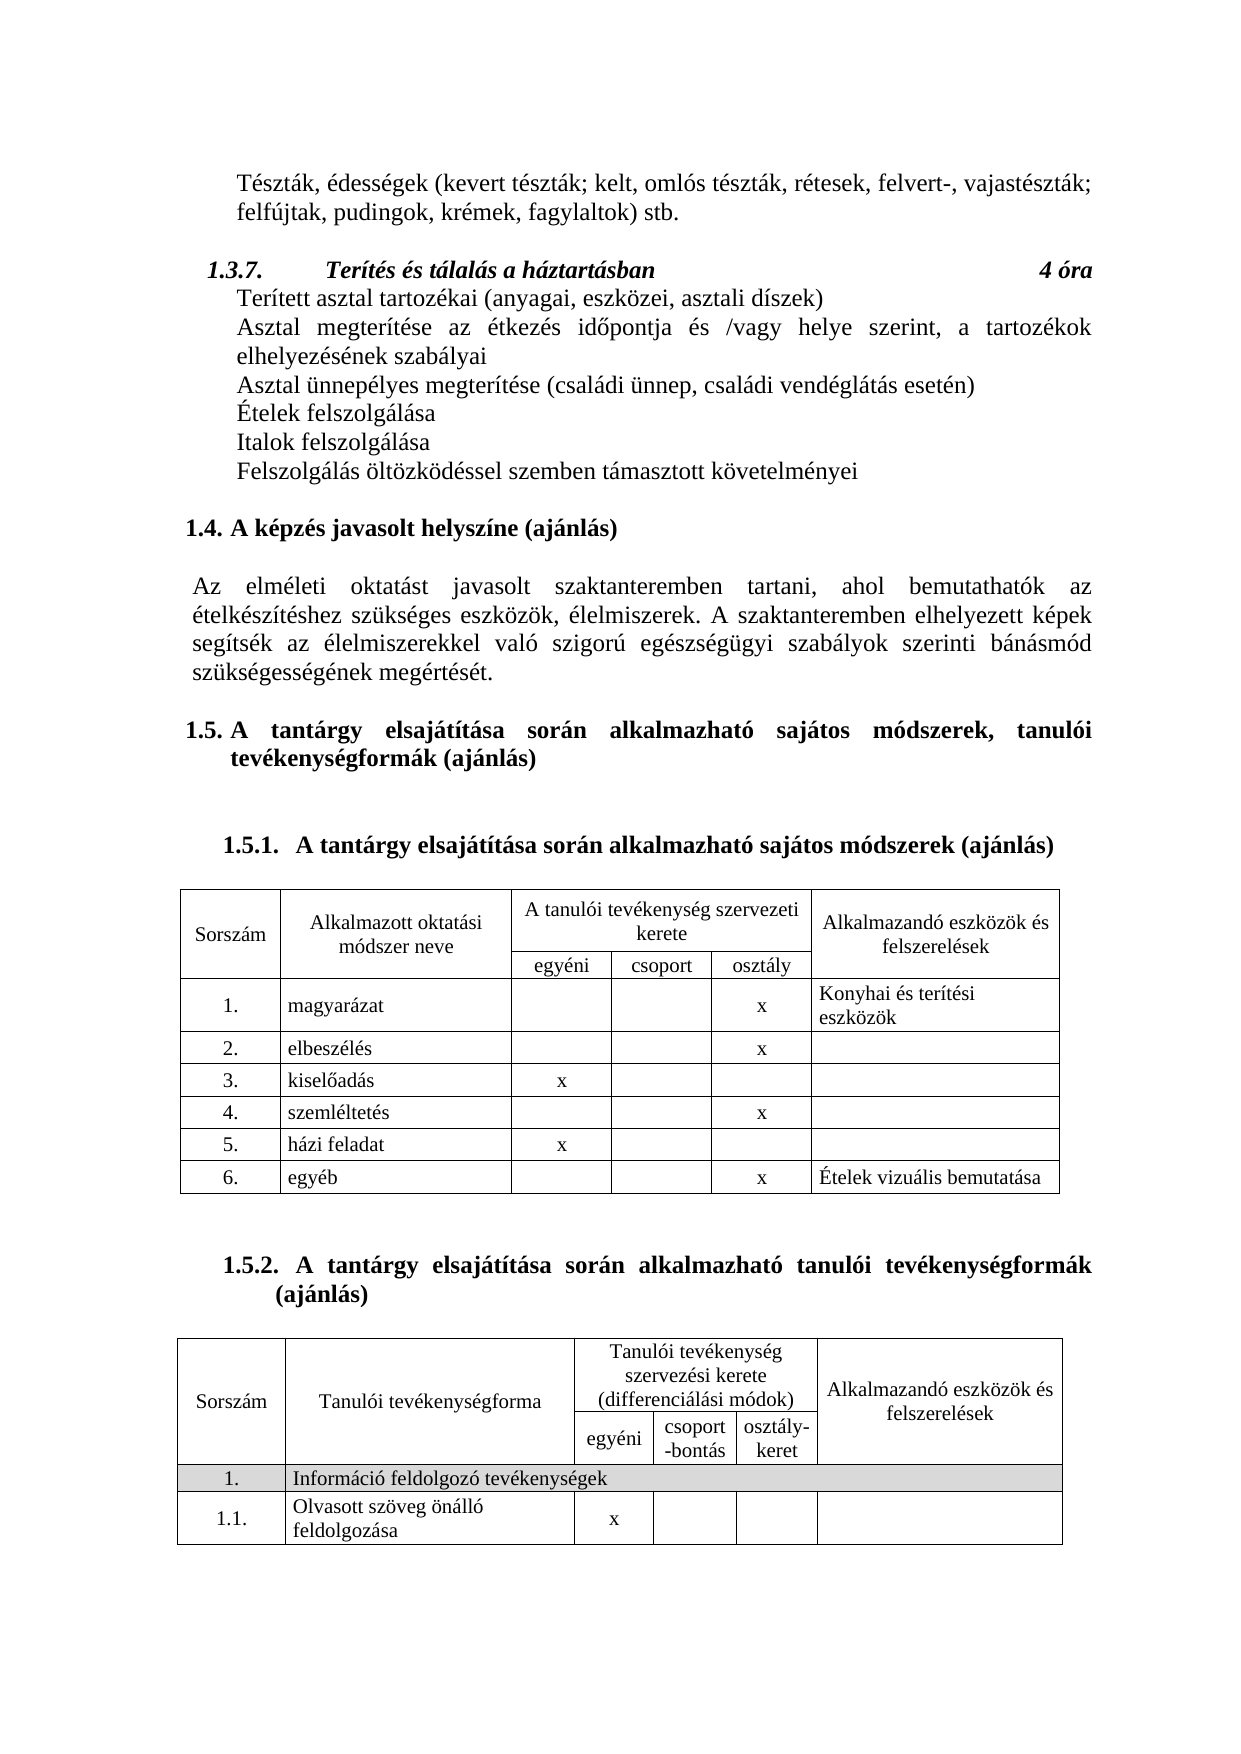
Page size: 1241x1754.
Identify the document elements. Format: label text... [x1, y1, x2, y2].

table_cell [612, 1129, 711, 1160]
table_cell Olvasott szöveg önálló feldolgozása [286, 1492, 574, 1544]
table_cell x [712, 979, 811, 1031]
table_cell osztály-keret [737, 1412, 817, 1464]
table_cell [712, 1064, 811, 1096]
table_cell 4. [181, 1097, 280, 1128]
text Felszolgálás öltözködéssel szemben támasztott követelményei [236, 456, 1092, 485]
text Asztal megterítése az étkezés időpontja és /vagy helye szerint, a tartozékok elhelyezésének szabályai [236, 312, 1092, 370]
table_cell [737, 1492, 817, 1544]
table_cell [812, 1097, 1059, 1128]
table_cell csoport-bontás [654, 1412, 736, 1464]
table_cell szemléltetés [281, 1097, 511, 1128]
table_header Tanulói tevékenység szervezési kerete (differenciálási módok) [575, 1339, 817, 1411]
table_cell 3. [181, 1064, 280, 1096]
table_cell osztály [712, 952, 811, 978]
table_cell [512, 1161, 611, 1192]
table_cell [712, 1129, 811, 1160]
table_cell x [512, 1129, 611, 1160]
list A tantárgy elsajátítása során alkalmazható sajátos módszerek (ajánlás) [223, 830, 1092, 858]
table_header Alkalmazandó eszközök és felszerelések [818, 1339, 1062, 1464]
table_header Sorszám [181, 890, 280, 978]
table_cell x [712, 1161, 811, 1192]
table_header A tanulói tevékenység szervezeti kerete [512, 890, 811, 951]
table_cell magyarázat [281, 979, 511, 1031]
table_cell 2. [181, 1032, 280, 1063]
table_header Tanulói tevékenységforma [286, 1339, 574, 1464]
table_cell 1.1. [178, 1492, 285, 1544]
table_cell kiselőadás [281, 1064, 511, 1096]
table_cell [612, 1161, 711, 1192]
text Ételek felszolgálása [236, 398, 1092, 427]
table_cell csoport [612, 952, 711, 978]
text Az elméleti oktatást javasolt szaktanteremben tartani, ahol bemutathatók az ételkészítéshez szükséges eszközök, élelmiszerek. A szaktanteremben elhelyezett képek segítsék az élelmiszerekkel való szigorú egészségügyi szabályok szerinti bánásmód szükségességének megértését. [192, 571, 1092, 686]
table_cell Ételek vizuális bemutatása [812, 1161, 1059, 1192]
table_cell [812, 1064, 1059, 1096]
table_cell [654, 1492, 736, 1544]
table_cell házi feladat [281, 1129, 511, 1160]
table_cell [612, 1097, 711, 1128]
list A tantárgy elsajátítása során alkalmazható tanulói tevékenységformák (ajánlás) [223, 1250, 1092, 1307]
table_cell 1. [181, 979, 280, 1031]
table_header Sorszám [178, 1339, 285, 1464]
table_cell egyéni [575, 1412, 653, 1464]
table_cell x [712, 1032, 811, 1063]
text Terített asztal tartozékai (anyagai, eszközei, asztali díszek) [236, 283, 1092, 312]
table_header Alkalmazandó eszközök és felszerelések [812, 890, 1059, 978]
table_cell x [512, 1064, 611, 1096]
table_header Alkalmazott oktatási módszer neve [281, 890, 511, 978]
text Italok felszolgálása [236, 427, 1092, 456]
table_cell elbeszélés [281, 1032, 511, 1063]
table_cell [612, 979, 711, 1031]
table_cell egyéni [512, 952, 611, 978]
table_cell x [712, 1097, 811, 1128]
table_cell [818, 1492, 1062, 1544]
table_cell [812, 1129, 1059, 1160]
table_cell [612, 1064, 711, 1096]
text Tészták, édességek (kevert tészták; kelt, omlós tészták, rétesek, felvert-, vajastészták; felfújtak, pudingok, krémek, fagylaltok) stb. [236, 168, 1092, 226]
table_cell 1. [178, 1465, 285, 1491]
text Asztal ünnepélyes megterítése (családi ünnep, családi vendéglátás esetén) [236, 370, 1092, 398]
table_cell 6. [181, 1161, 280, 1192]
table_cell 5. [181, 1129, 280, 1160]
table_cell [512, 1097, 611, 1128]
list A képzés javasolt helyszíne (ajánlás) [185, 513, 1092, 542]
table_cell [512, 1032, 611, 1063]
table_cell Információ feldolgozó tevékenységek [286, 1465, 1062, 1491]
table_cell x [575, 1492, 653, 1544]
table_cell [512, 979, 611, 1031]
table_cell [612, 1032, 711, 1063]
table_cell Konyhai és terítési eszközök [812, 979, 1059, 1031]
table_cell [812, 1032, 1059, 1063]
list Terítés és tálalás a háztartásban 4 óra [207, 255, 1092, 283]
list A tantárgy elsajátítása során alkalmazható sajátos módszerek, tanulói tevékenységformák (ajánlás) [185, 715, 1092, 772]
table_cell egyéb [281, 1161, 511, 1192]
